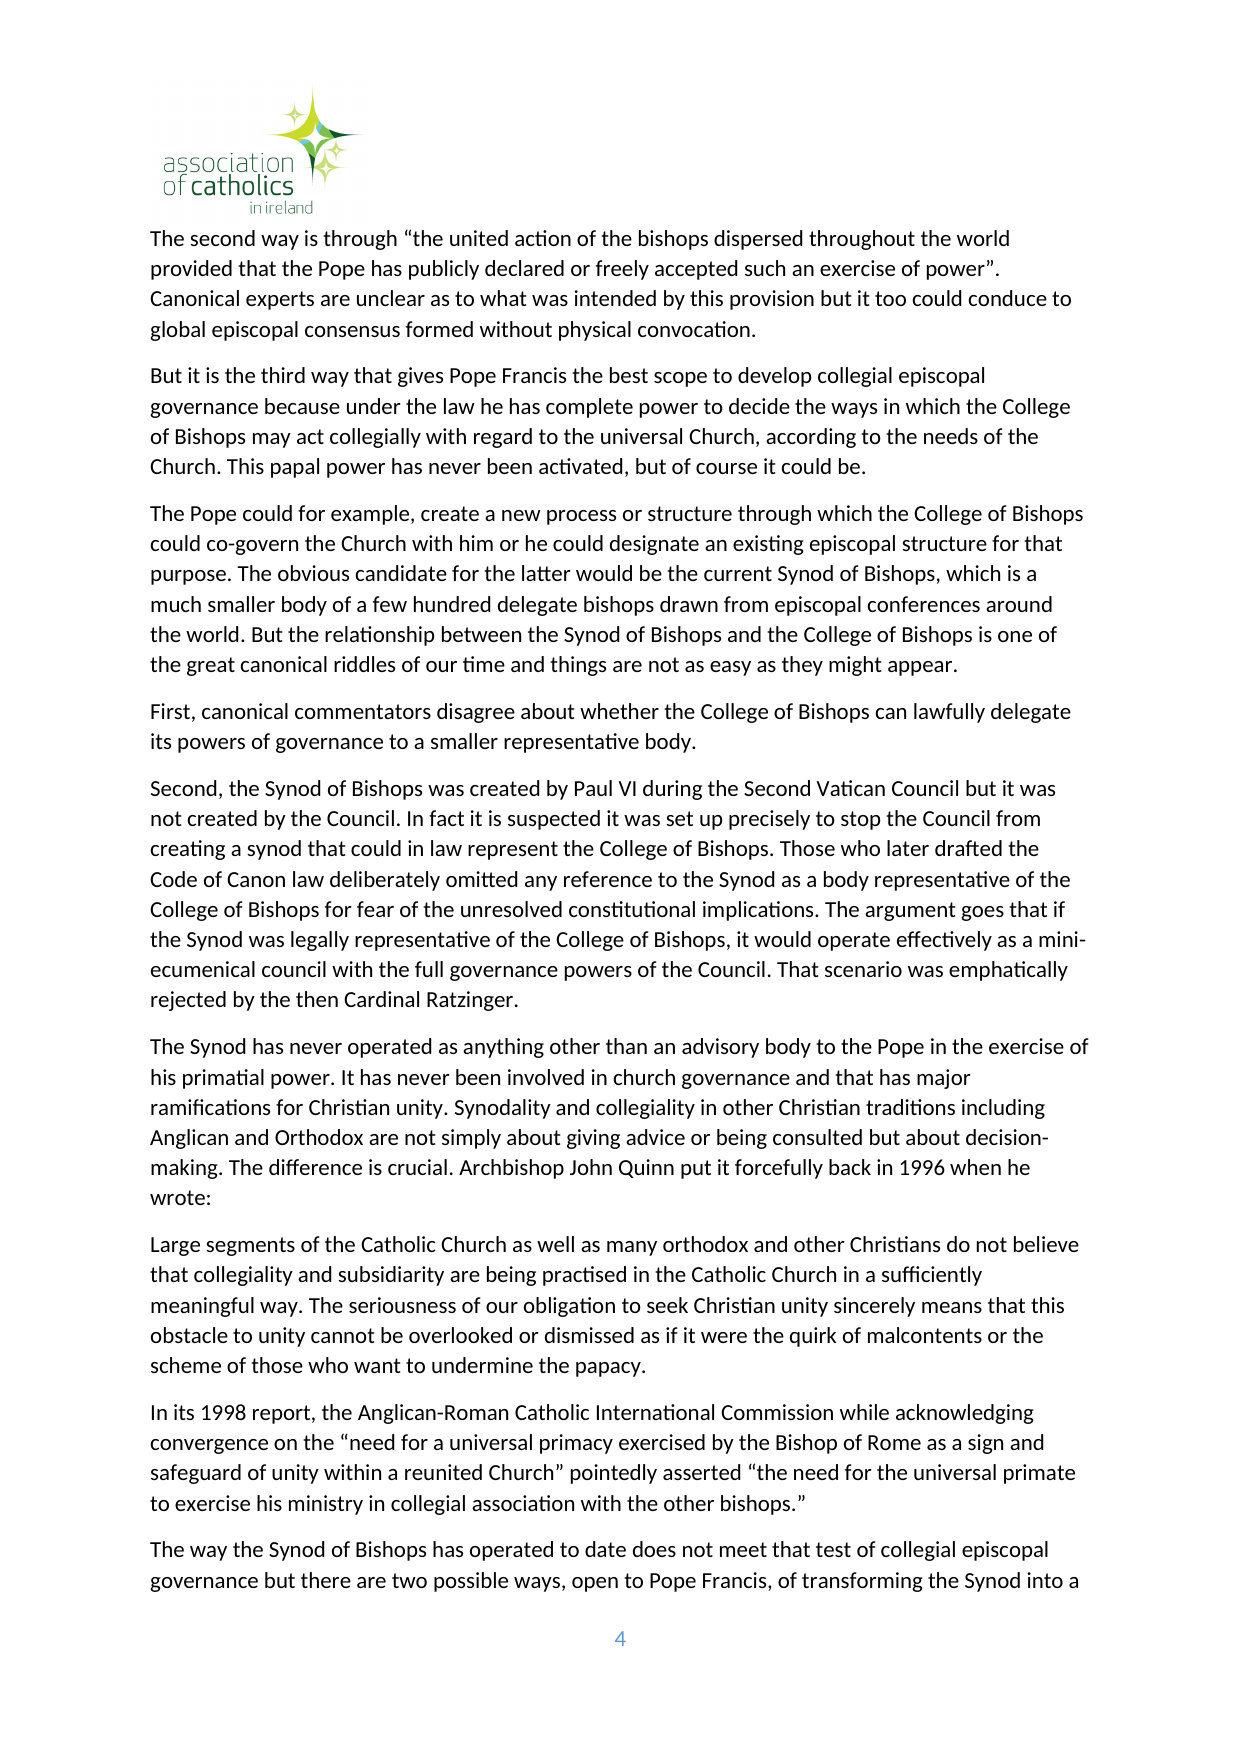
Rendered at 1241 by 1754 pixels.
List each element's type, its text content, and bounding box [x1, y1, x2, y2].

text Large segments of the Catholic Church as well as many orthodox and other Christians do not believe that collegiality and subsidiarity are being practised in the Catholic Church in a sufficiently meaningful way. The seriousness of our obligation to seek Christian unity sincerely means that this obstacle to unity cannot be overlooked or dismissed as if it were the quirk of malcontents or the scheme of those who want to undermine the papacy. [150, 1230, 1090, 1379]
text But it is the third way that gives Pope Francis the best scope to develop collegial episcopal governance because under the law he has complete power to decide the ways in which the College of Bishops may act collegially with regard to the universal Church, according to the needs of the Church. This papal power has never been activated, but of course it could be. [150, 362, 1090, 480]
text Second, the Synod of Bishops was created by Paul VI during the Second Vatican Council but it was not created by the Council. In fact it is suspected it was set up precisely to stop the Council from creating a synod that could in law represent the College of Bishops. Those who later drafted the Code of Canon law deliberately omitted any reference to the Synod as a body representative of the College of Bishops for fear of the unresolved constitutional implications. The argument goes that if the Synod was legally representative of the College of Bishops, it would operate effectively as a mini-ecumenical council with the full governance powers of the Council. That scenario was emphatically rejected by the then Cardinal Ratzinger. [150, 774, 1090, 1013]
text First, canonical commentators disagree about whether the College of Bishops can lawfully delegate its powers of governance to a smaller representative body. [150, 697, 1090, 755]
picture [150, 73, 375, 224]
text The Synod has never operated as anything other than an advisory body to the Pope in the exercise of his primatial power. It has never been involved in church governance and that has major ramifications for Christian unity. Synodality and collegiality in other Christian traditions including Anglican and Orthodox are not simply about giving advice or being consulted but about decision-making. The difference is crucial. Archbishop John Quinn put it forcefully back in 1996 when he wrote: [150, 1032, 1090, 1211]
text The second way is through “the united action of the bishops dispersed throughout the world provided that the Pope has publicly declared or freely accepted such an exercise of power”. Canonical experts are unclear as to what was intended by this provision but it too could conduce to global episcopal consensus formed without physical convocation. [150, 224, 1090, 343]
text The Pope could for example, create a new process or structure through which the College of Bishops could co-govern the Church with him or he could designate an existing episcopal structure for that purpose. The obvious candidate for the latter would be the current Synod of Bishops, which is a much smaller body of a few hundred delegate bishops drawn from episcopal conferences around the world. But the relationship between the Synod of Bishops and the College of Bishops is one of the great canonical riddles of our time and things are not as easy as they might appear. [150, 499, 1090, 678]
text In its 1998 report, the Anglican-Roman Catholic International Commission while acknowledging convergence on the “need for a universal primacy exercised by the Bishop of Rome as a sign and safeguard of unity within a reunited Church” pointedly asserted “the need for the universal primate to exercise his ministry in collegial association with the other bishops.” [150, 1398, 1090, 1517]
